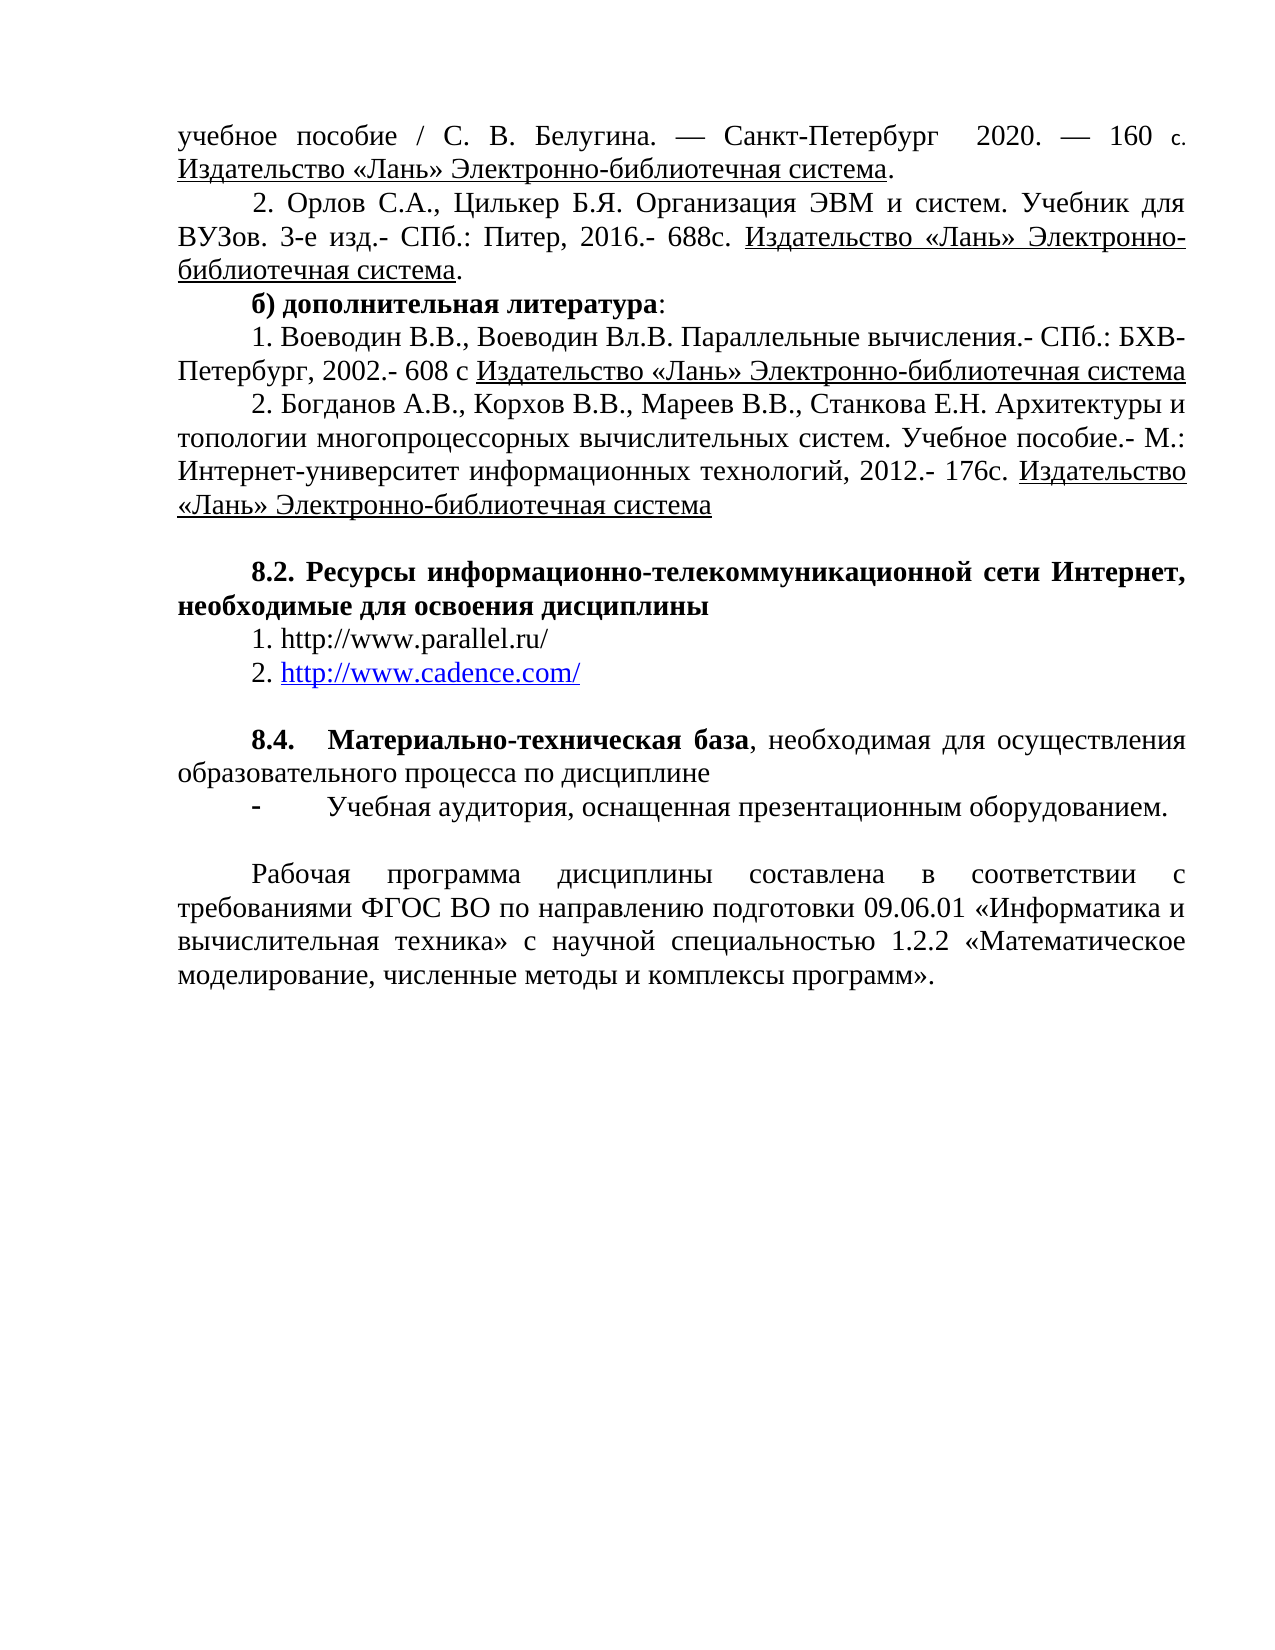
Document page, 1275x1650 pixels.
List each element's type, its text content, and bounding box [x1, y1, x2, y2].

list Материально-техническая база, необходимая для осуществления образовательного процесса по дисциплине [177, 722, 1186, 789]
text 2. http://www.cadence.com/ [177, 655, 1186, 688]
text 2. Орлов С.А., Цилькер Б.Я. Организация ЭВМ и систем. Учебник для ВУЗов. 3-е изд.- СПб.: Питер, 2016.- 688с. Издательство «Лань» Электронно-библиотечная система. [177, 185, 1186, 286]
text Рабочая программа дисциплины составлена в соответствии с требованиями ФГОС ВО по направлению подготовки 09.06.01 «Информатика и вычислительная техника» с научной специальностью 1.2.2 «Математическое моделирование, численные методы и комплексы программ». [177, 856, 1186, 990]
text 1. Воеводин В.В., Воеводин Вл.В. Параллельные вычисления.- СПб.: БХВ-Петербург, 2002.- 608 с Издательство «Лань» Электронно-библиотечная система [177, 319, 1186, 386]
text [177, 118, 1186, 185]
text 1. http://www.parallel.ru/ [177, 621, 1186, 655]
list Учебная аудитория, оснащенная презентационным оборудованием. [177, 789, 1186, 823]
text 8.2. Ресурсы информационно-телекоммуникационной сети Интернет, необходимые для освоения дисциплины [177, 554, 1186, 621]
text б) дополнительная литература: [177, 286, 1186, 319]
text 2. Богданов А.В., Корхов В.В., Мареев В.В., Станкова Е.Н. Архитектуры и топологии многопроцессорных вычислительных систем. Учебное пособие.- М.: Интернет-университет информационных технологий, 2012.- 176с. Издательство «Лань» Электронно-библиотечная система [177, 386, 1186, 521]
